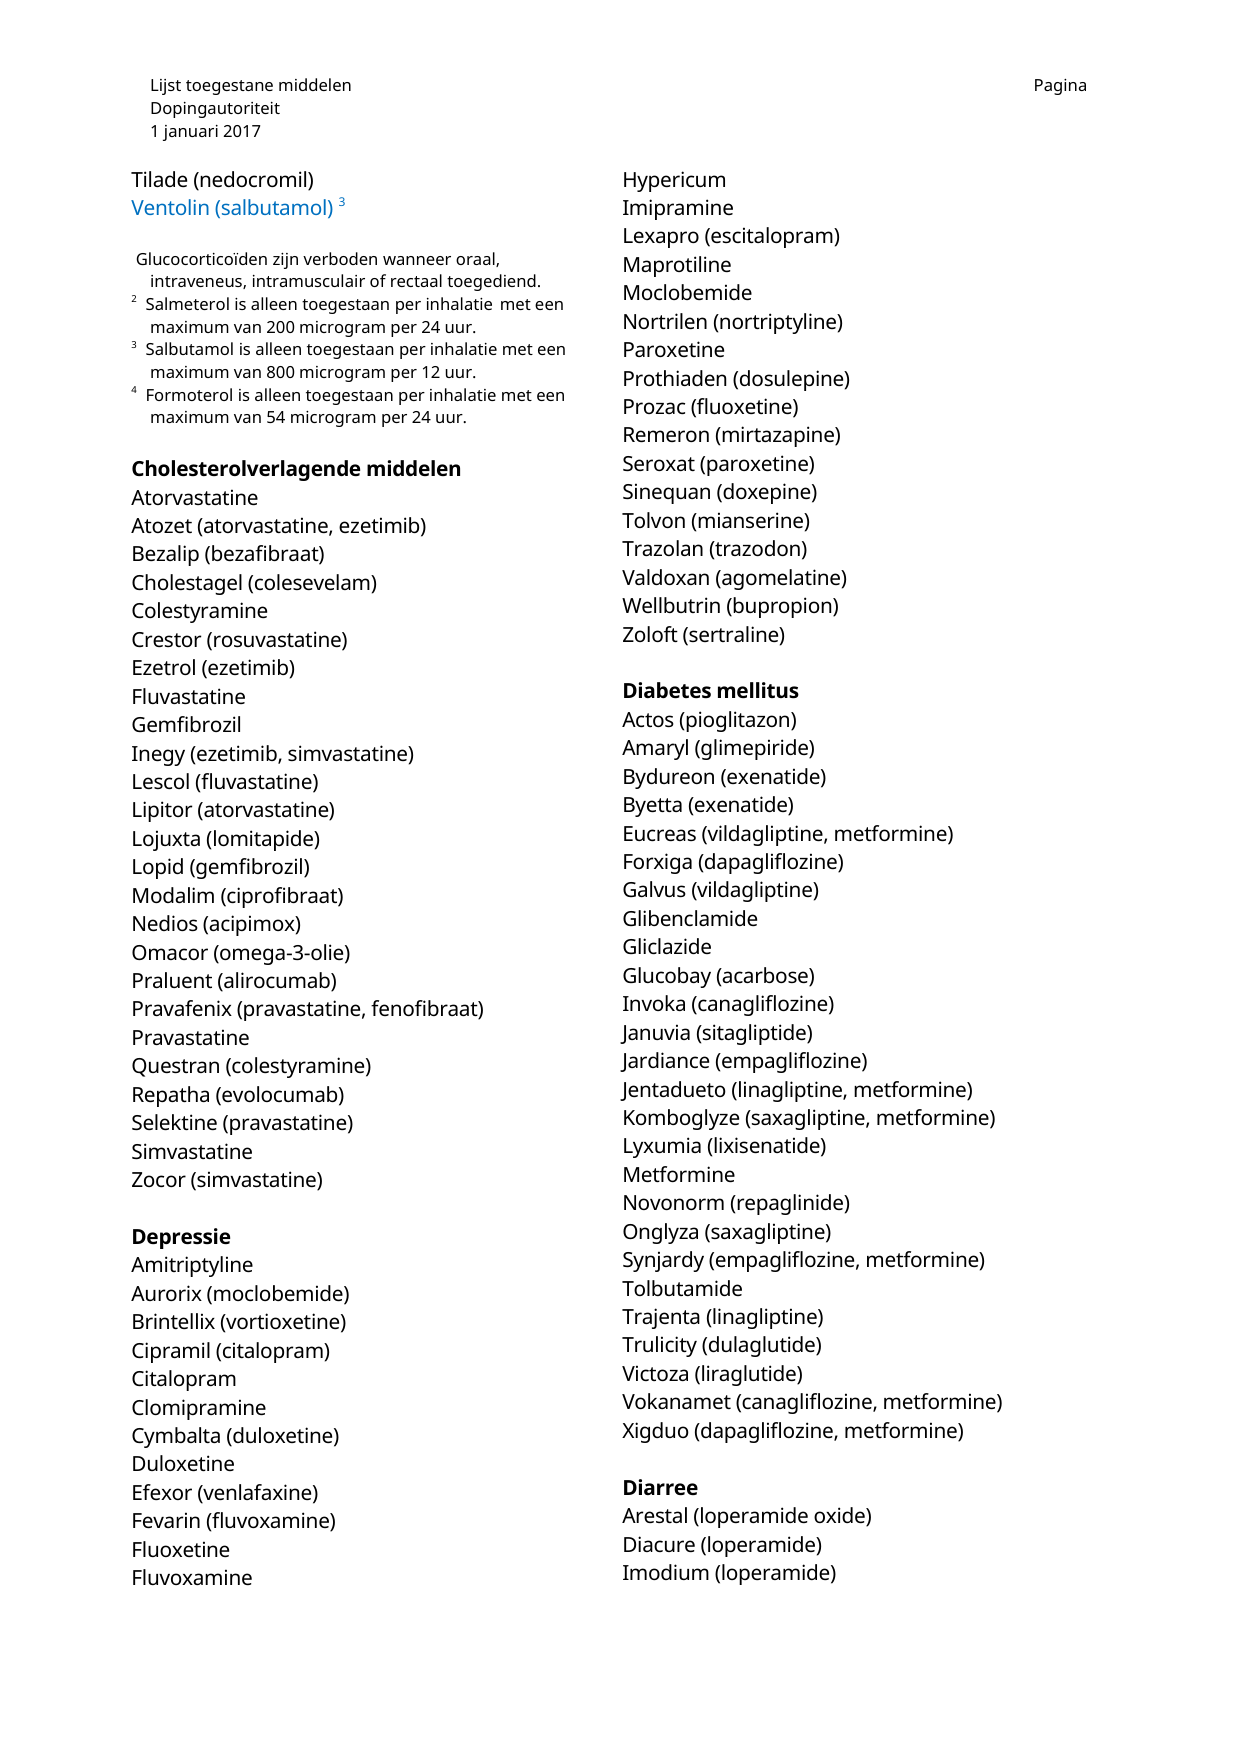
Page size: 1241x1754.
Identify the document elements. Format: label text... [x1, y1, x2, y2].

text Bydureon (exenatide) [622, 762, 1090, 790]
text Sinequan (doxepine) [622, 477, 1090, 506]
text Onglyza (saxagliptine) [622, 1217, 1090, 1245]
text Gliclazide [622, 932, 1090, 961]
text Prozac (fluoxetine) [622, 392, 1090, 421]
text Lyxumia (lixisenatide) [622, 1132, 1090, 1160]
text Atozet (atorvastatine, ezetimib) [131, 511, 599, 539]
text Diabetes mellitus [622, 677, 1090, 705]
text Fluoxetine [131, 1535, 599, 1563]
text Cholesterolverlagende middelen [131, 454, 599, 483]
text Eucreas (vildagliptine, metformine) [622, 819, 1090, 847]
text Jardiance (empagliflozine) [622, 1046, 1090, 1075]
text Depressie [131, 1222, 599, 1251]
text Tolbutamide [622, 1274, 1090, 1302]
text Vokanamet (canagliflozine, metformine) [622, 1387, 1090, 1416]
text Ventolin (salbutamol) 3 [131, 193, 599, 222]
text Hypericum [622, 165, 1090, 193]
text Citalopram [131, 1364, 599, 1393]
text Januvia (sitagliptide) [622, 1018, 1090, 1046]
text Cholestagel (colesevelam) [131, 568, 599, 596]
text Lipitor (atorvastatine) [131, 796, 599, 824]
text Xigduo (dapagliflozine, metformine) [622, 1416, 1090, 1444]
text Amitriptyline [131, 1251, 599, 1279]
text Cymbalta (duloxetine) [131, 1421, 599, 1449]
text Amaryl (glimepiride) [622, 733, 1090, 762]
text Glibenclamide [622, 904, 1090, 932]
text Lescol (fluvastatine) [131, 767, 599, 796]
text Paroxetine [622, 335, 1090, 364]
text Lexapro (escitalopram) [622, 222, 1090, 250]
text Crestor (rosuvastatine) [131, 625, 599, 653]
text Bezalip (bezafibraat) [131, 539, 599, 568]
text Trulicity (dulaglutide) [622, 1331, 1090, 1359]
text Diarree [622, 1473, 1090, 1501]
text 2 Salmeterol is alleen toegestaan per inhalatie met een maximum van 200 microgram per 24 uur. [131, 292, 599, 338]
text Pravastatine [131, 1023, 599, 1051]
text Clomipramine [131, 1393, 599, 1421]
text Tilade (nedocromil) [131, 165, 599, 193]
text Trazolan (trazodon) [622, 534, 1090, 563]
text Gemfibrozil [131, 710, 599, 739]
text Questran (colestyramine) [131, 1051, 599, 1080]
text Simvastatine [131, 1137, 599, 1165]
text Glucobay (acarbose) [622, 961, 1090, 989]
text Brintellix (vortioxetine) [131, 1307, 599, 1336]
text Seroxat (paroxetine) [622, 449, 1090, 477]
text Fluvoxamine [131, 1563, 599, 1592]
text Wellbutrin (bupropion) [622, 591, 1090, 620]
text Zocor (simvastatine) [131, 1165, 599, 1194]
text Maprotiline [622, 250, 1090, 278]
text Victoza (liraglutide) [622, 1359, 1090, 1387]
text Remeron (mirtazapine) [622, 421, 1090, 449]
text 4 Formoterol is alleen toegestaan per inhalatie met een maximum van 54 microgram per 24 uur. [131, 383, 599, 429]
text Prothiaden (dosulepine) [622, 364, 1090, 392]
text Omacor (omega-3-olie) [131, 938, 599, 966]
text Duloxetine [131, 1449, 599, 1478]
text Valdoxan (agomelatine) [622, 563, 1090, 591]
text Metformine [622, 1160, 1090, 1188]
text Diacure (loperamide) [622, 1530, 1090, 1558]
text Nedios (acipimox) [131, 909, 599, 938]
text Atorvastatine [131, 483, 599, 511]
text Moclobemide [622, 278, 1090, 307]
text Fevarin (fluvoxamine) [131, 1506, 599, 1535]
text Aurorix (moclobemide) [131, 1279, 599, 1307]
text Galvus (vildagliptine) [622, 876, 1090, 904]
text Zoloft (sertraline) [622, 620, 1090, 648]
text Praluent (alirocumab) [131, 966, 599, 994]
text Efexor (venlafaxine) [131, 1478, 599, 1506]
text Cipramil (citalopram) [131, 1336, 599, 1364]
text Arestal (loperamide oxide) [622, 1501, 1090, 1530]
text Repatha (evolocumab) [131, 1080, 599, 1108]
text Imodium (loperamide) [622, 1558, 1090, 1587]
text Modalim (ciprofibraat) [131, 881, 599, 909]
text Jentadueto (linagliptine, metformine) [622, 1075, 1090, 1103]
text Pravafenix (pravastatine, fenofibraat) [131, 994, 599, 1023]
text Inegy (ezetimib, simvastatine) [131, 739, 599, 767]
text Lojuxta (lomitapide) [131, 824, 599, 852]
text Imipramine [622, 193, 1090, 222]
text Forxiga (dapagliflozine) [622, 847, 1090, 876]
text Ezetrol (ezetimib) [131, 653, 599, 682]
text Nortrilen (nortriptyline) [622, 307, 1090, 335]
text Colestyramine [131, 596, 599, 625]
text Trajenta (linagliptine) [622, 1302, 1090, 1331]
text 3 Salbutamol is alleen toegestaan per inhalatie met een maximum van 800 microgram per 12 uur. [131, 338, 599, 383]
text Fluvastatine [131, 682, 599, 710]
text Invoka (canagliflozine) [622, 989, 1090, 1018]
text Novonorm (repaglinide) [622, 1188, 1090, 1217]
text Byetta (exenatide) [622, 790, 1090, 819]
text Synjardy (empagliflozine, metformine) [622, 1245, 1090, 1274]
text Selektine (pravastatine) [131, 1108, 599, 1137]
text Glucocorticoïden zijn verboden wanneer oraal, intraveneus, intramusculair of rectaal toegediend. [131, 247, 599, 292]
text Actos (pioglitazon) [622, 705, 1090, 733]
text Tolvon (mianserine) [622, 506, 1090, 534]
text Komboglyze (saxagliptine, metformine) [622, 1103, 1090, 1132]
text Lopid (gemfibrozil) [131, 852, 599, 881]
